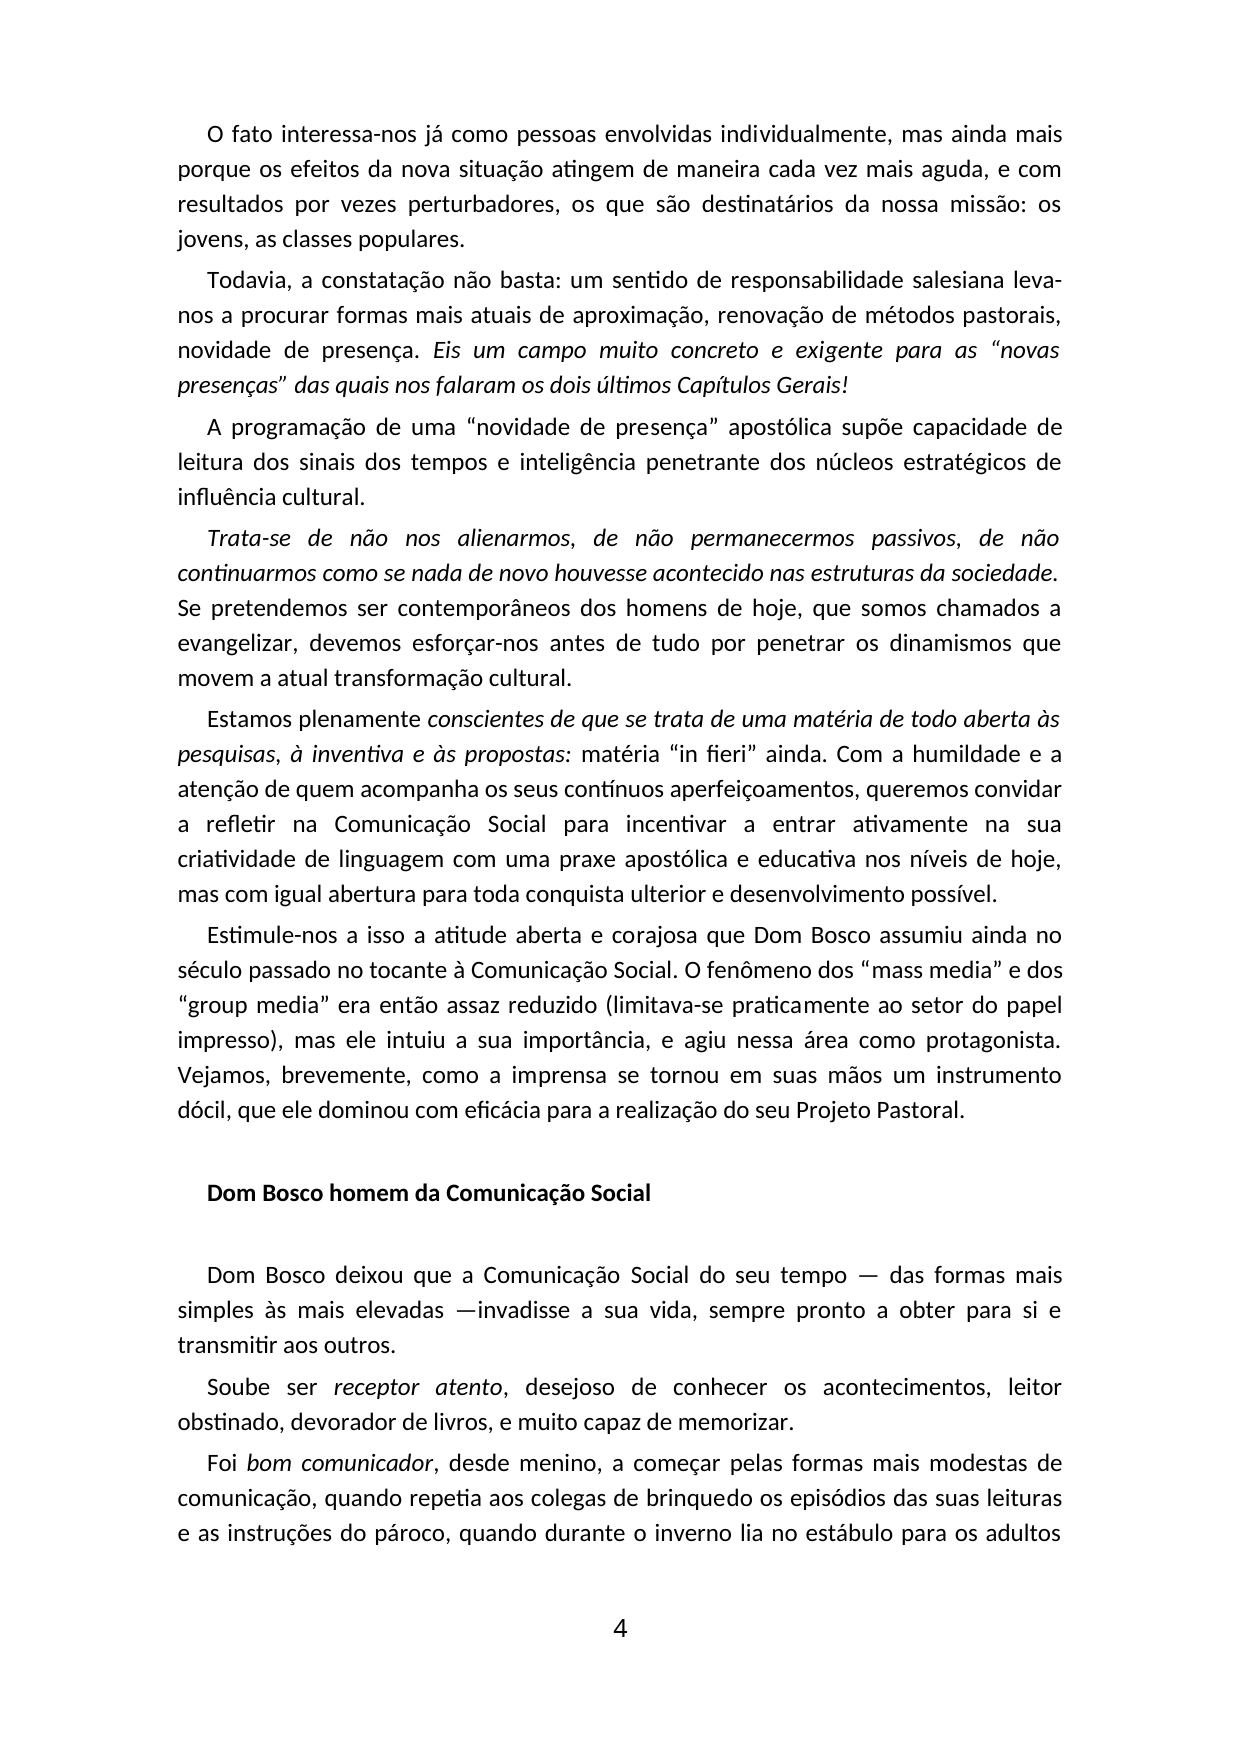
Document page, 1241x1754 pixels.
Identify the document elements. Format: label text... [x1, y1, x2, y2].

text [177, 1447, 1063, 1547]
text A programação de uma “novidade de presença” apostólica supõe capacidade de leitura dos sinais dos tempos e inteligência penetrante dos núcleos estratégicos de influência cultural. [177, 411, 1063, 511]
text Estimule-nos a isso a atitude aberta e corajosa que Dom Bosco assumiu ainda no século passado no tocante à Comunicação Social. O fenômeno dos “mass media” e dos “group media” era então assaz reduzido (limitava-se praticamente ao setor do papel impresso), mas ele intuiu a sua importância, e agiu nessa área como protagonista. Vejamos, brevemente, como a imprensa se tornou em suas mãos um instrumento dócil, que ele dominou com eficácia para a realização do seu Projeto Pastoral. [177, 919, 1063, 1125]
text Dom Bosco homem da Comunicação Social [177, 1177, 1063, 1207]
text Estamos plenamente conscientes de que se trata de uma matéria de todo aberta às pesquisas, à inventiva e às propostas: matéria “in fieri” ainda. Com a humildade e a atenção de quem acompanha os seus contínuos aperfeiçoamentos, queremos convidar a refletir na Comunicação Social para incentivar a entrar ativamente na sua criatividade de linguagem com uma praxe apostólica e educativa nos níveis de hoje, mas com igual abertura para toda conquista ulterior e desenvolvimento possível. [177, 703, 1063, 909]
text Soube ser receptor atento, desejoso de conhecer os acontecimentos, leitor obstinado, devorador de livros, e muito capaz de memorizar. [177, 1371, 1063, 1436]
text Todavia, a constatação não basta: um sentido de responsabilidade salesiana leva-nos a procurar formas mais atuais de aproximação, renovação de métodos pastorais, novidade de presença. Eis um campo muito concreto e exigente para as “novas presenças” das quais nos falaram os dois últimos Capítulos Gerais! [177, 264, 1062, 400]
text Dom Bosco deixou que a Comunicação Social do seu tempo — das formas mais simples às mais elevadas —invadisse a sua vida, sempre pronto a obter para si e transmitir aos outros. [177, 1259, 1063, 1360]
text O fato interessa-nos já como pessoas envolvidas individualmente, mas ainda mais porque os efeitos da nova situação atingem de maneira cada vez mais aguda, e com resultados por vezes perturbadores, os que são destinatários da nossa missão: os jovens, as classes populares. [177, 118, 1063, 254]
text Trata-se de não nos alienarmos, de não permanecermos passivos, de não continuarmos como se nada de novo houvesse acontecido nas estruturas da sociedade. Se pretendemos ser contemporâneos dos homens de hoje, que somos chamados a evangelizar, devemos esforçar-nos antes de tudo por penetrar os dinamismos que movem a atual transformação cultural. [177, 522, 1063, 692]
